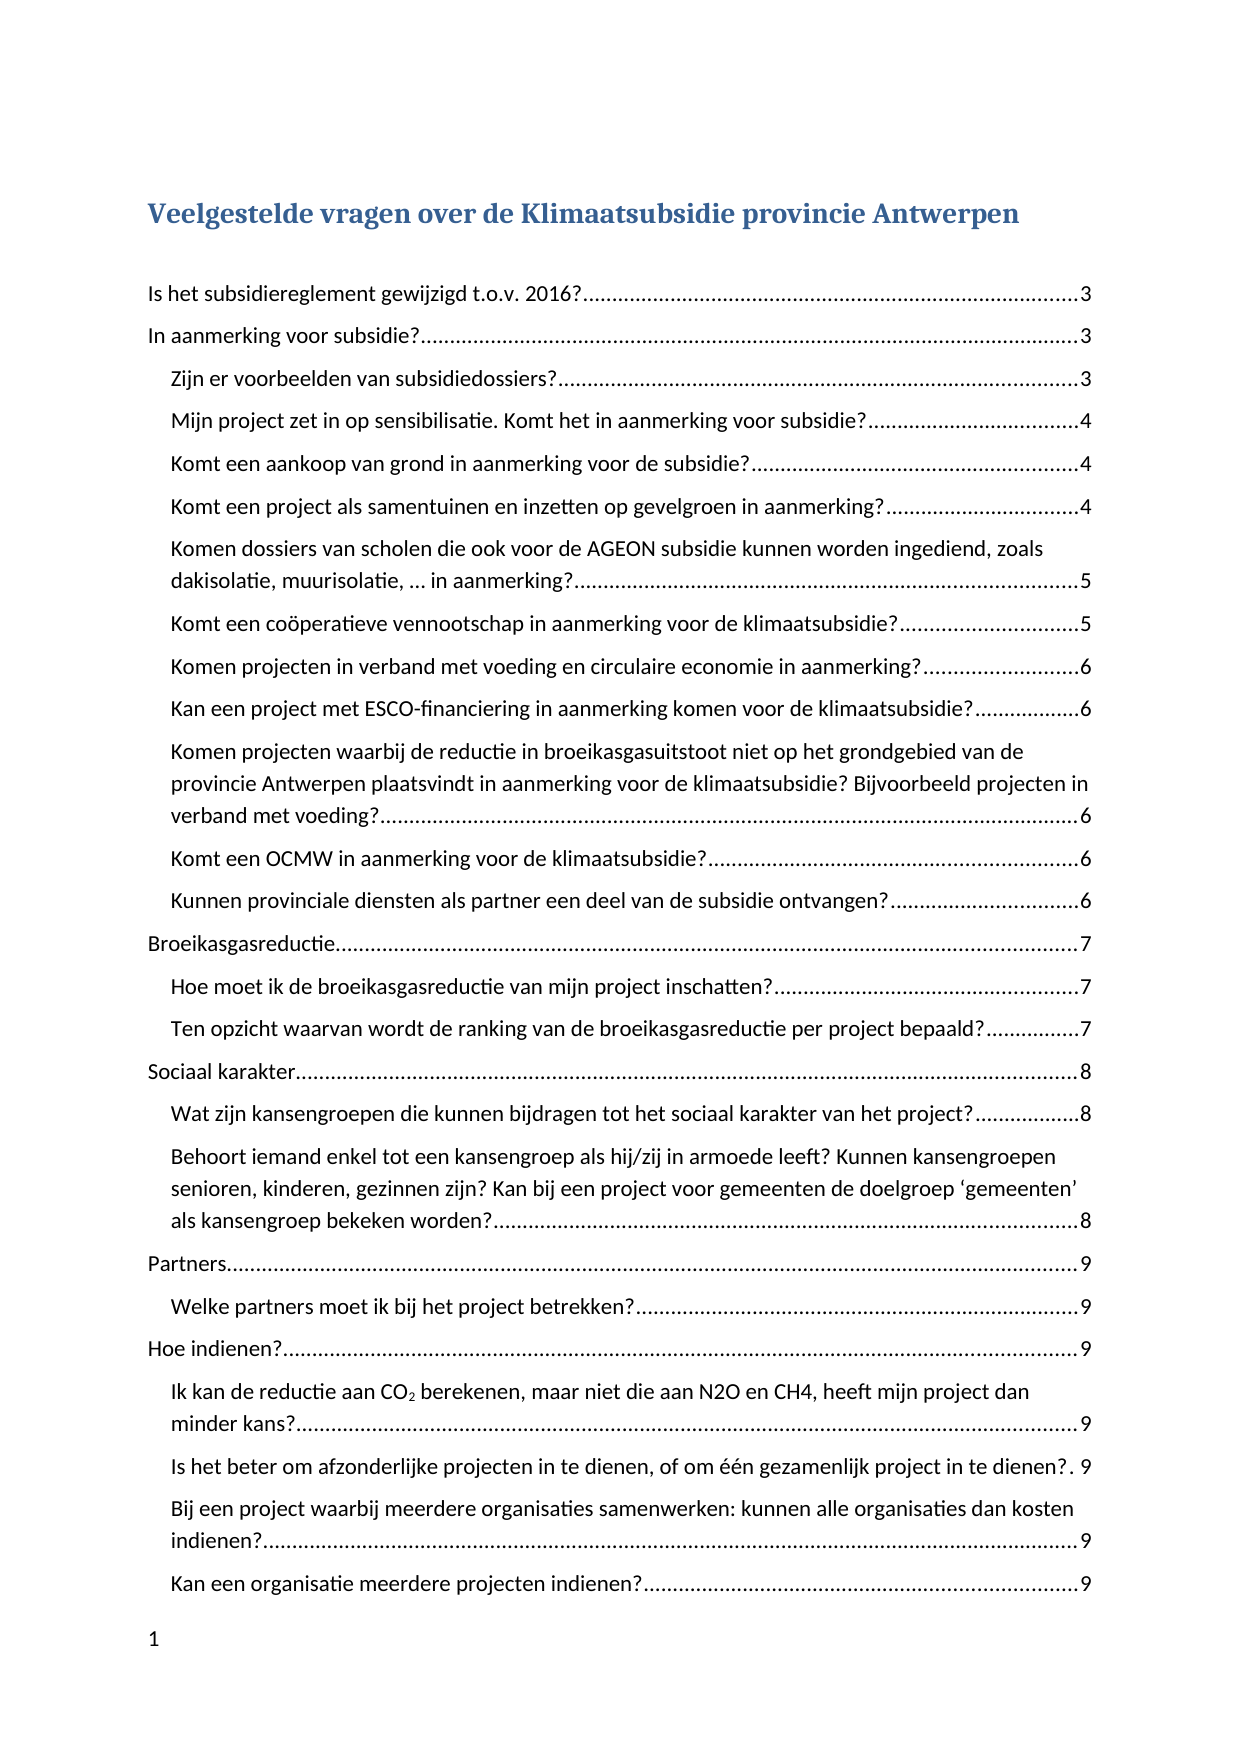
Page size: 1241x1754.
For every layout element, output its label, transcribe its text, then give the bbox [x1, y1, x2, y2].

subtitle Veelgestelde vragen over de Klimaatsubsidie provincie Antwerpen [148, 198, 1093, 231]
